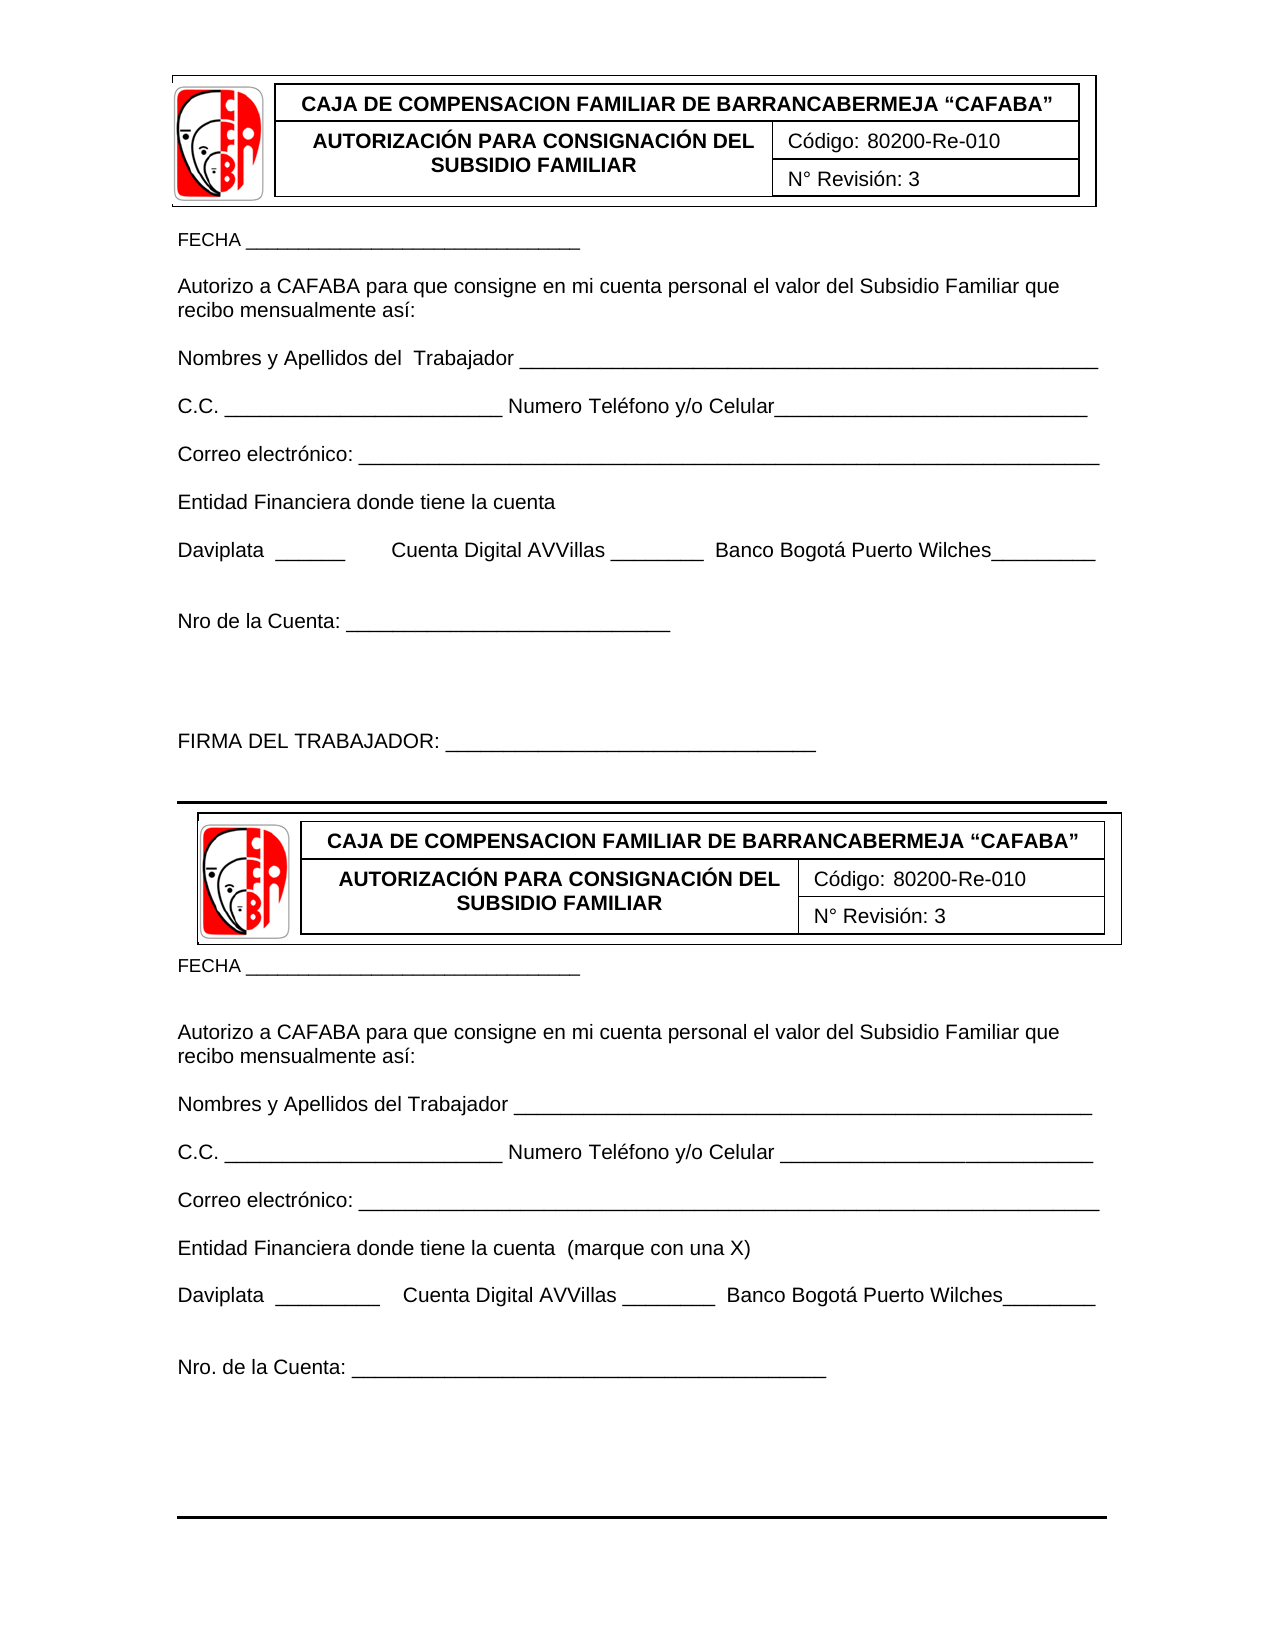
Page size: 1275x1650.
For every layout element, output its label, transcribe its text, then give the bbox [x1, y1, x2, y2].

picture [172, 83, 265, 204]
subtitle FECHA ________________________________ [177, 228, 1107, 250]
subtitle Correo electrónico: ________________________________________________________________ [177, 442, 1107, 466]
subtitle Nro de la Cuenta: ____________________________ [177, 609, 1107, 633]
subtitle FECHA ________________________________ [177, 955, 1107, 977]
subtitle Nro. de la Cuenta: _________________________________________ [177, 1355, 1107, 1379]
subtitle Autorizo a CAFABA para que consigne en mi cuenta personal el valor del Subsidio Familiar que recibo mensualmente así: [177, 274, 1107, 322]
picture [198, 821, 291, 942]
subtitle Entidad Financiera donde tiene la cuenta [177, 489, 1107, 513]
subtitle C.C. ________________________ Numero Teléfono y/o Celular ___________________________ [177, 1139, 1107, 1163]
subtitle FIRMA DEL TRABAJADOR: ________________________________ [177, 729, 1107, 753]
subtitle Nombres y Apellidos del Trabajador __________________________________________________ [177, 346, 1107, 370]
subtitle Correo electrónico: ________________________________________________________________ [177, 1187, 1107, 1211]
subtitle Daviplata ______ Cuenta Digital AVVillas ________ Banco Bogotá Puerto Wilches_________ [177, 537, 1107, 561]
subtitle Entidad Financiera donde tiene la cuenta (marque con una X) [177, 1235, 1107, 1259]
subtitle Autorizo a CAFABA para que consigne en mi cuenta personal el valor del Subsidio Familiar que recibo mensualmente así: [177, 1020, 1107, 1068]
subtitle C.C. ________________________ Numero Teléfono y/o Celular___________________________ [177, 394, 1107, 418]
subtitle Nombres y Apellidos del Trabajador __________________________________________________ [177, 1092, 1107, 1116]
subtitle Daviplata _________ Cuenta Digital AVVillas ________ Banco Bogotá Puerto Wilches________ [177, 1283, 1107, 1307]
